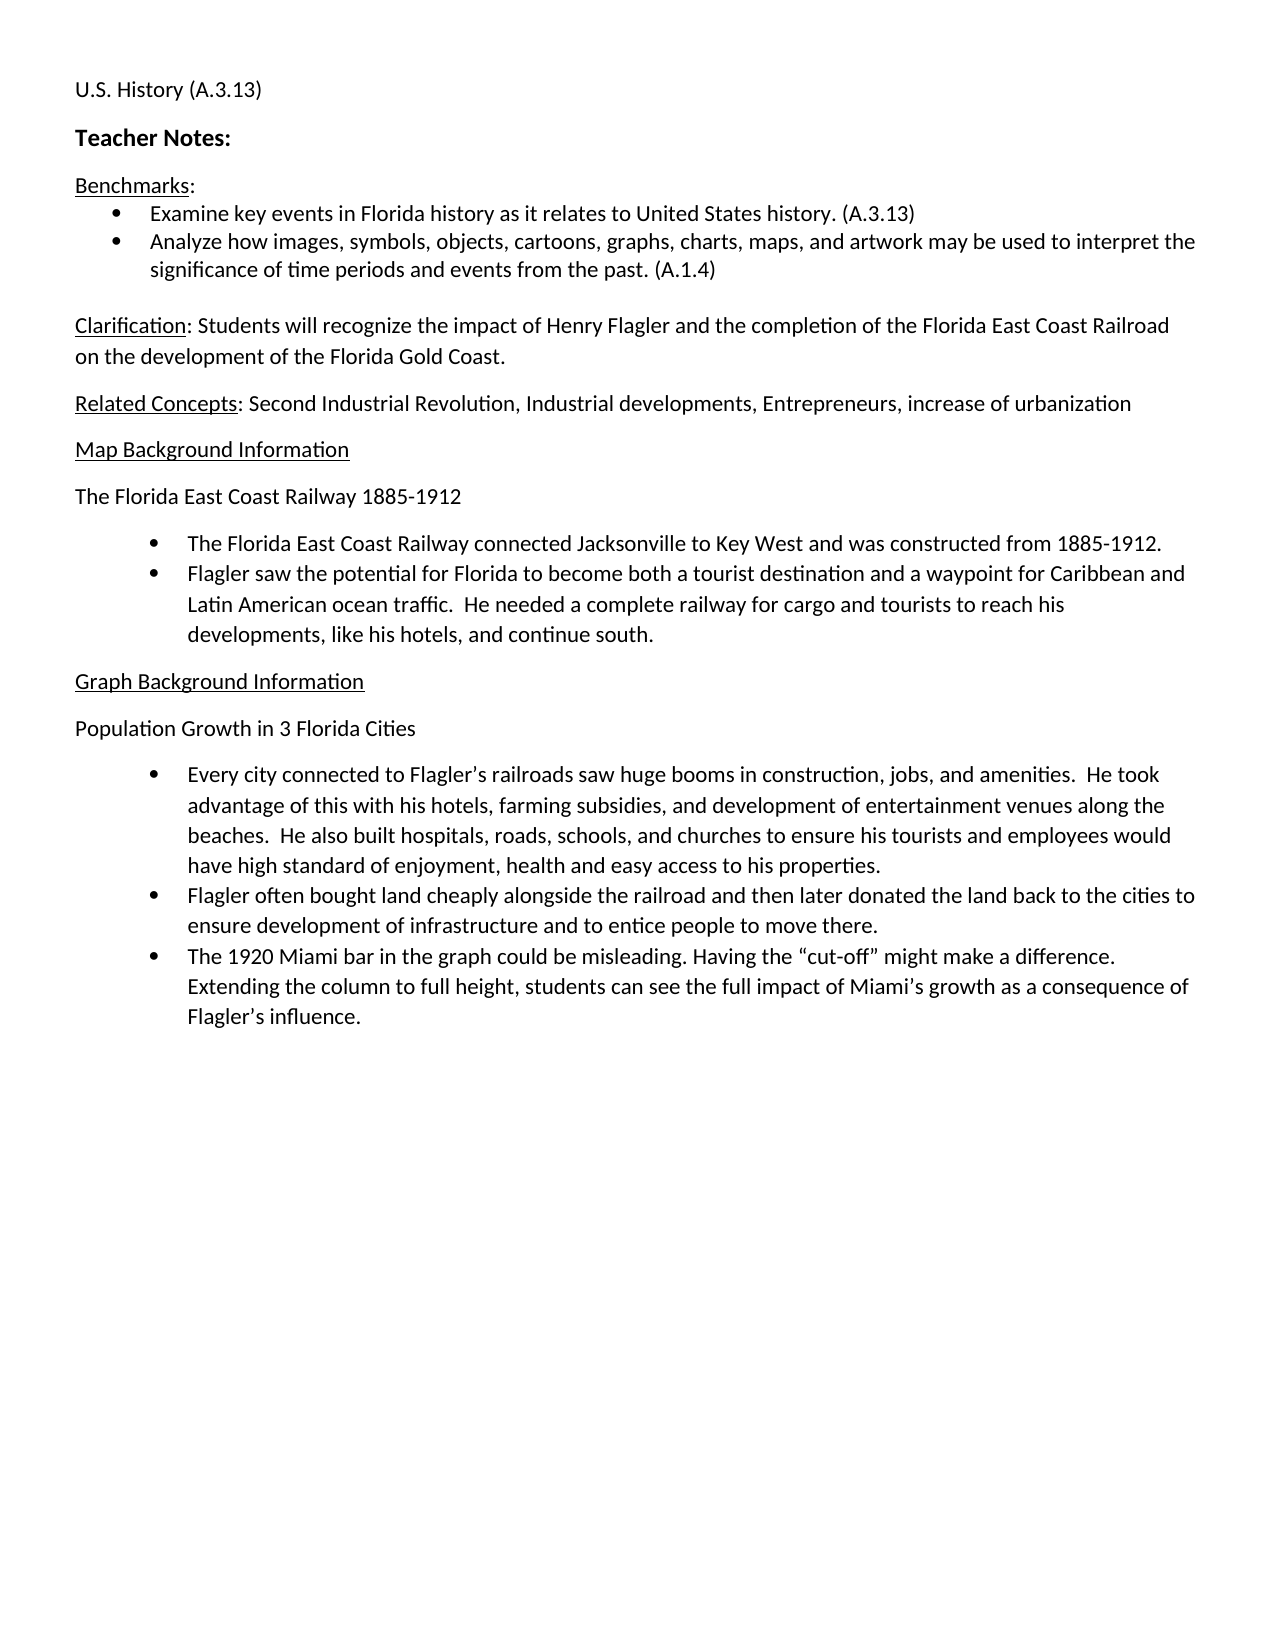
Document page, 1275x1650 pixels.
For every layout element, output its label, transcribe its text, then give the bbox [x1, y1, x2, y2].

text Graph Background Information [75, 667, 1200, 695]
text Teacher Notes: [75, 122, 1200, 152]
list The Florida East Coast Railway connected Jacksonville to Key West and was constructed from 1885-1912. [150, 529, 1200, 557]
text U.S. History (A.3.13) [75, 75, 1200, 103]
list Flagler saw the potential for Florida to become both a tourist destination and a waypoint for Caribbean and Latin American ocean traffic. He needed a complete railway for cargo and tourists to reach his developments, like his hotels, and continue south. [150, 559, 1200, 648]
text Benchmarks: [75, 171, 1200, 199]
list Every city connected to Flagler’s railroads saw huge booms in construction, jobs, and amenities. He took advantage of this with his hotels, farming subsidies, and development of entertainment venues along the beaches. He also built hospitals, roads, schools, and churches to ensure his tourists and employees would have high standard of enjoyment, health and easy access to his properties. [150, 761, 1200, 879]
list Analyze how images, symbols, objects, cartoons, graphs, charts, maps, and artwork may be used to interpret the significance of time periods and events from the past. (A.1.4) [112, 227, 1200, 283]
text Clarification: Students will recognize the impact of Henry Flagler and the completion of the Florida East Coast Railroad on the development of the Florida Gold Coast. [75, 312, 1200, 370]
text Population Growth in 3 Florida Cities [75, 714, 1200, 742]
text Map Background Information [75, 436, 1200, 463]
list Flagler often bought land cheaply alongside the railroad and then later donated the land back to the cities to ensure development of infrastructure and to entice people to move there. [150, 881, 1200, 939]
text Related Concepts: Second Industrial Revolution, Industrial developments, Entrepreneurs, increase of urbanization [75, 389, 1200, 417]
list Examine key events in Florida history as it relates to United States history. (A.3.13) [112, 199, 1200, 227]
text The Florida East Coast Railway 1885-1912 [75, 482, 1200, 510]
list The 1920 Miami bar in the graph could be misleading. Having the “cut-off” might make a difference. Extending the column to full height, students can see the full impact of Miami’s growth as a consequence of Flagler’s influence. [150, 942, 1200, 1030]
